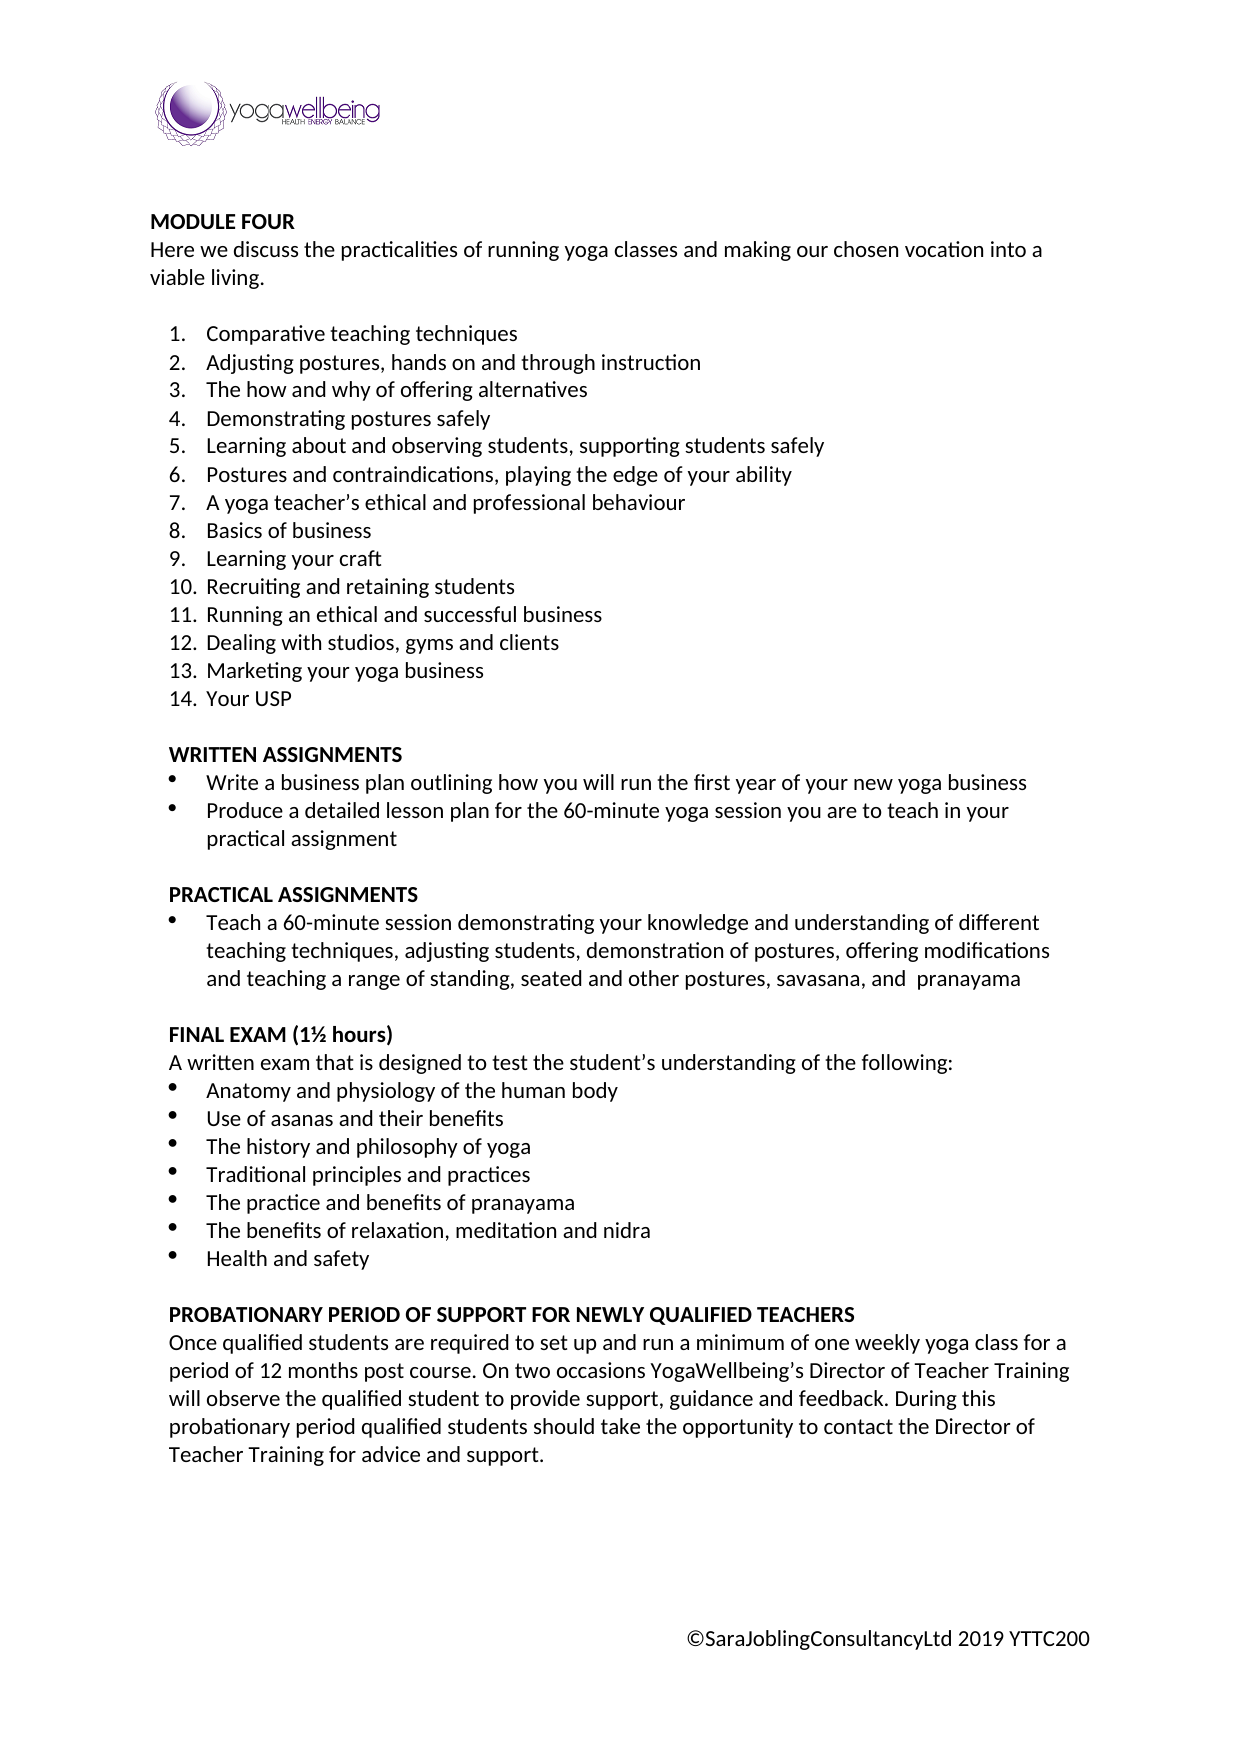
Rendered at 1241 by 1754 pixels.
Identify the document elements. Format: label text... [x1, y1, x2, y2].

list Anatomy and physiology of the human body [169, 1076, 1090, 1104]
text A written exam that is designed to test the student’s understanding of the following: [169, 1048, 1090, 1076]
list Basics of business [169, 516, 1090, 544]
list Teach a 60-minute session demonstrating your knowledge and understanding of different teaching techniques, adjusting students, demonstration of postures, offering modifications and teaching a range of standing, seated and other postures, savasana, and pranayama [169, 908, 1090, 992]
text MODULE FOUR [150, 207, 1090, 236]
list Use of asanas and their benefits [169, 1104, 1090, 1132]
list Health and safety [169, 1244, 1090, 1272]
list Running an ethical and successful business [169, 600, 1090, 628]
list Demonstrating postures safely [169, 404, 1090, 432]
list The history and philosophy of yoga [169, 1132, 1090, 1160]
list The how and why of offering alternatives [169, 376, 1090, 404]
list Your USP [169, 684, 1090, 712]
list Learning about and observing students, supporting students safely [169, 432, 1090, 460]
list Produce a detailed lesson plan for the 60-minute yoga session you are to teach in your practical assignment [169, 796, 1090, 852]
list Traditional principles and practices [169, 1160, 1090, 1188]
list Marketing your yoga business [169, 656, 1090, 684]
list Dealing with studios, gyms and clients [169, 628, 1090, 656]
list The practice and benefits of pranayama [169, 1188, 1090, 1216]
text PRACTICAL ASSIGNMENTS [169, 880, 1090, 908]
list Learning your craft [169, 544, 1090, 572]
list Write a business plan outlining how you will run the first year of your new yoga business [169, 768, 1090, 796]
text WRITTEN ASSIGNMENTS [169, 740, 1090, 768]
list PROBATIONARY PERIOD OF SUPPORT FOR NEWLY QUALIFIED TEACHERS [169, 1300, 1090, 1328]
list The benefits of relaxation, meditation and nidra [169, 1216, 1090, 1244]
list Adjusting postures, hands on and through instruction [169, 348, 1090, 376]
list Once qualified students are required to set up and run a minimum of one weekly yoga class for a period of 12 months post course. On two occasions YogaWellbeing’s Director of Teacher Training will observe the qualified student to provide support, guidance and feedback. During this probationary period qualified students should take the opportunity to contact the Director of Teacher Training for advice and support. [169, 1328, 1090, 1468]
list Comparative teaching techniques [169, 319, 1090, 348]
picture [150, 73, 388, 152]
list A yoga teacher’s ethical and professional behaviour [169, 488, 1090, 516]
text Here we discuss the practicalities of running yoga classes and making our chosen vocation into a viable living. [150, 236, 1090, 292]
text FINAL EXAM (1½ hours) [169, 1020, 1090, 1048]
list Postures and contraindications, playing the edge of your ability [169, 460, 1090, 488]
list Recruiting and retaining students [169, 572, 1090, 600]
